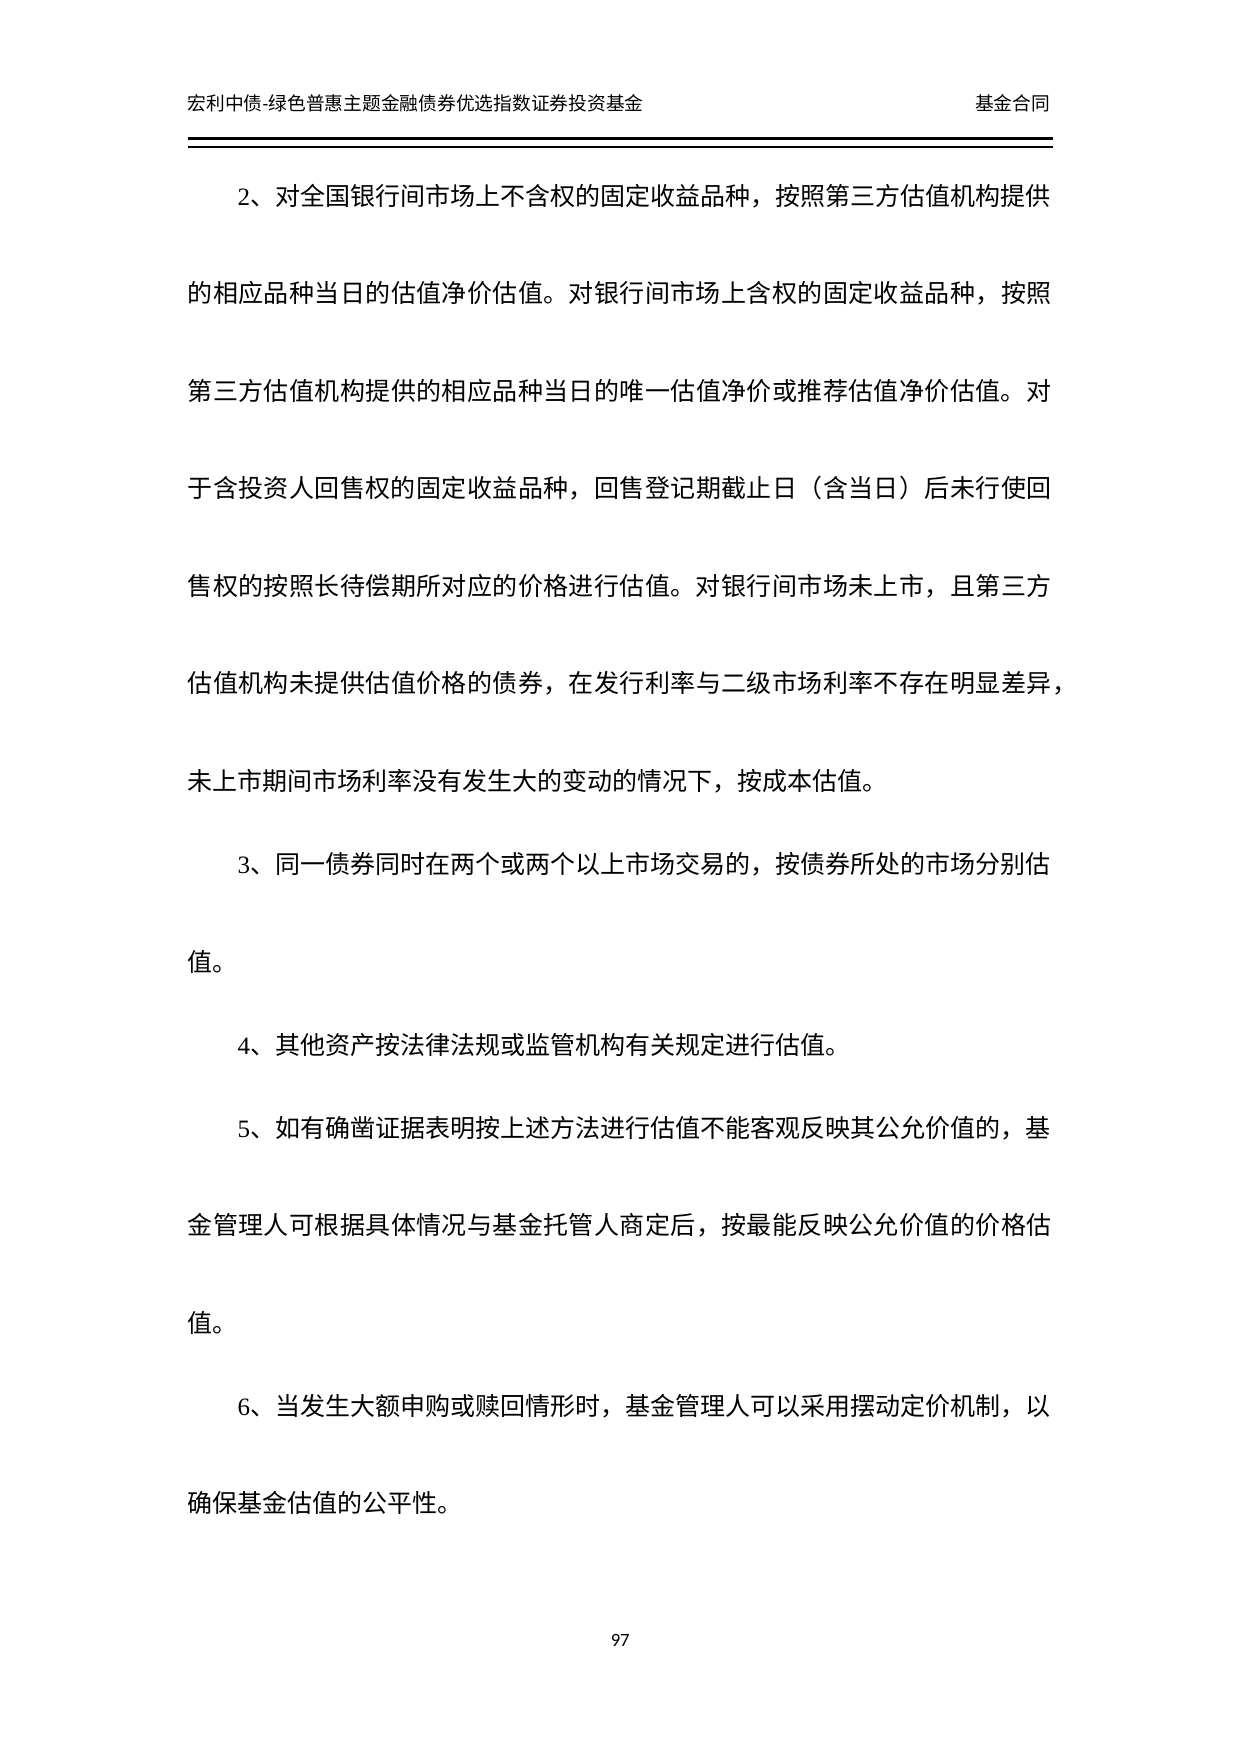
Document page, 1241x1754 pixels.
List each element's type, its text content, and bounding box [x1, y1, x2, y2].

text 5、如有确凿证据表明按上述方法进行估值不能客观反映其公允价值的，基金管理人可根据具体情况与基金托管人商定后，按最能反映公允价值的价格估值。 [187, 1094, 1053, 1354]
text 4、其他资产按法律法规或监管机构有关规定进行估值。 [187, 1011, 1053, 1076]
text 6、当发生大额申购或赎回情形时，基金管理人可以采用摆动定价机制，以确保基金估值的公平性。 [187, 1372, 1053, 1534]
text 2、对全国银行间市场上不含权的固定收益品种，按照第三方估值机构提供的相应品种当日的估值净价估值。对银行间市场上含权的固定收益品种，按照第三方估值机构提供的相应品种当日的唯一估值净价或推荐估值净价估值。对于含投资人回售权的固定收益品种，回售登记期截止日（含当日）后未行使回售权的按照长待偿期所对应的价格进行估值。对银行间市场未上市，且第三方估值机构未提供估值价格的债券，在发行利率与二级市场利率不存在明显差异，未上市期间市场利率没有发生大的变动的情况下，按成本估值。 [187, 162, 1053, 812]
text 3、同一债券同时在两个或两个以上市场交易的，按债券所处的市场分别估值。 [187, 830, 1053, 993]
